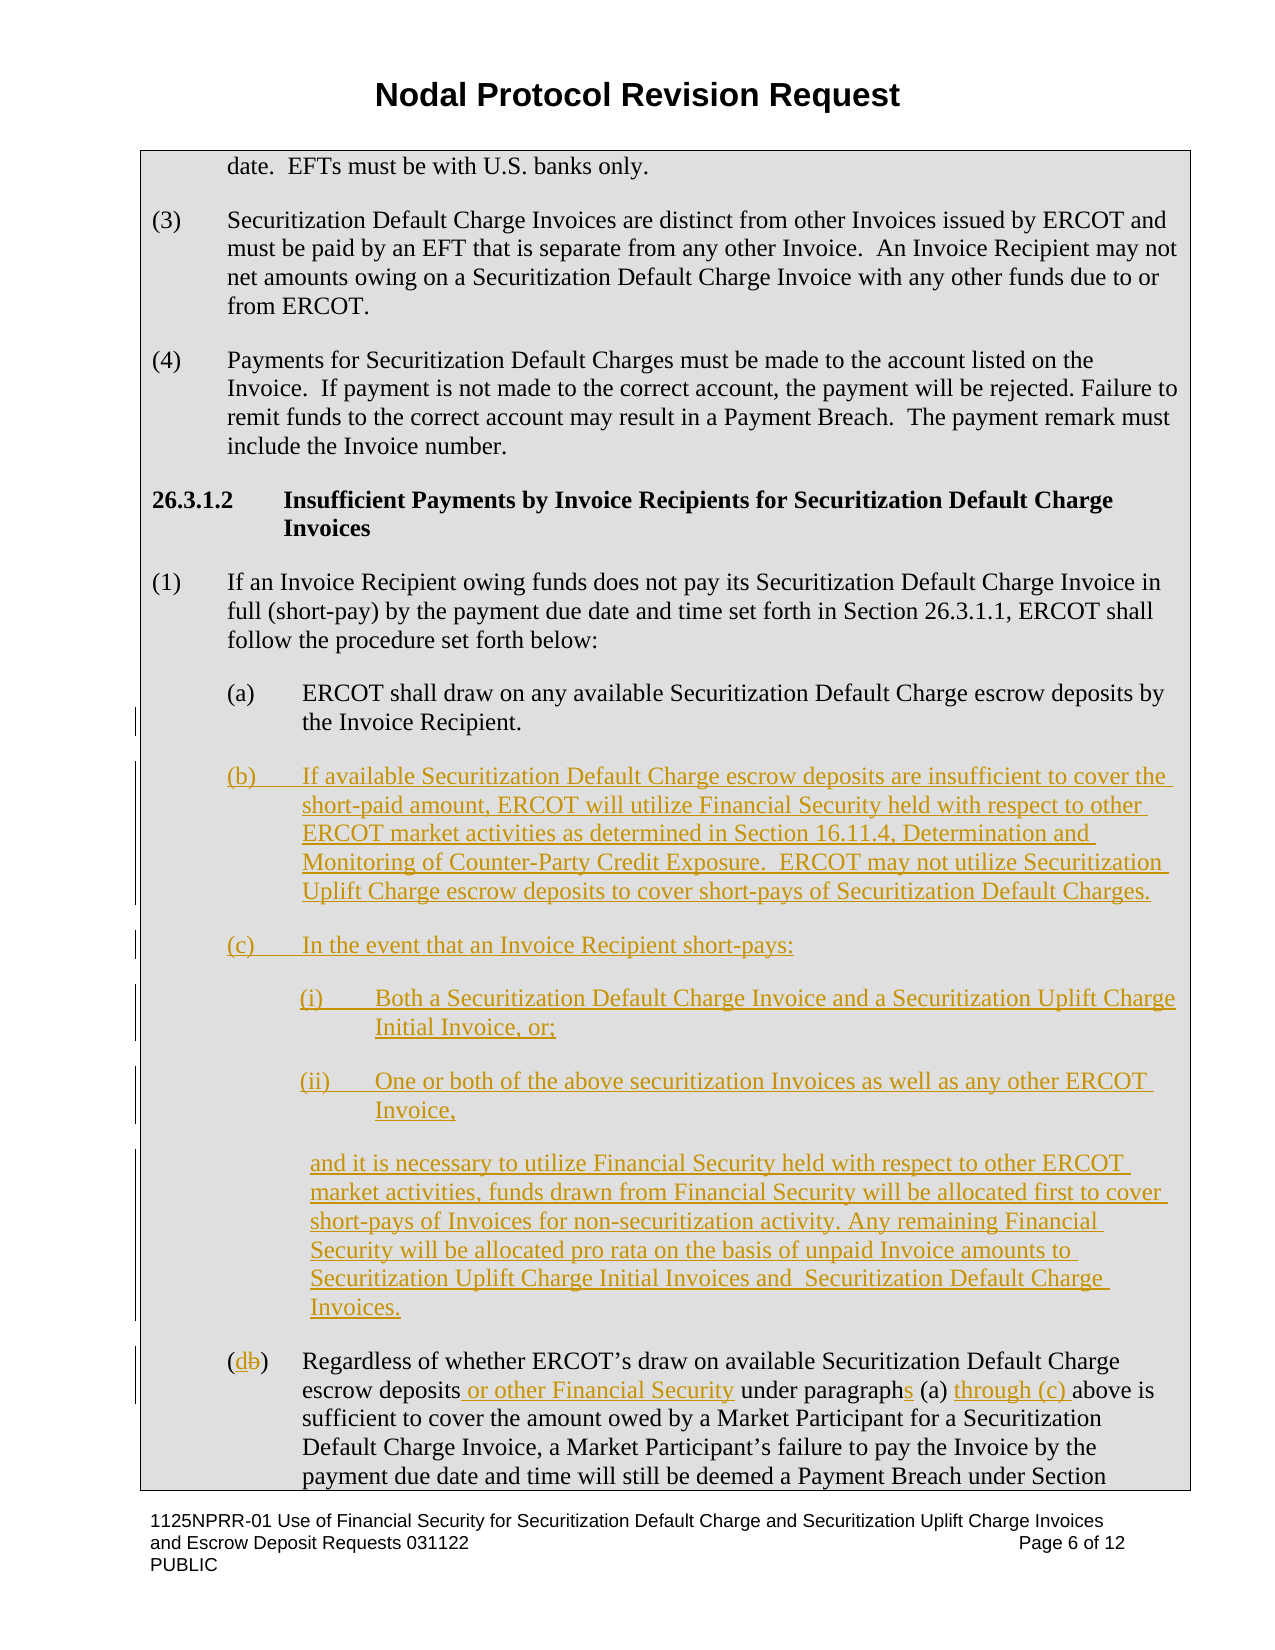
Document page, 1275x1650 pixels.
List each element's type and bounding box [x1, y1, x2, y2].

table_header [141, 151, 1190, 1490]
